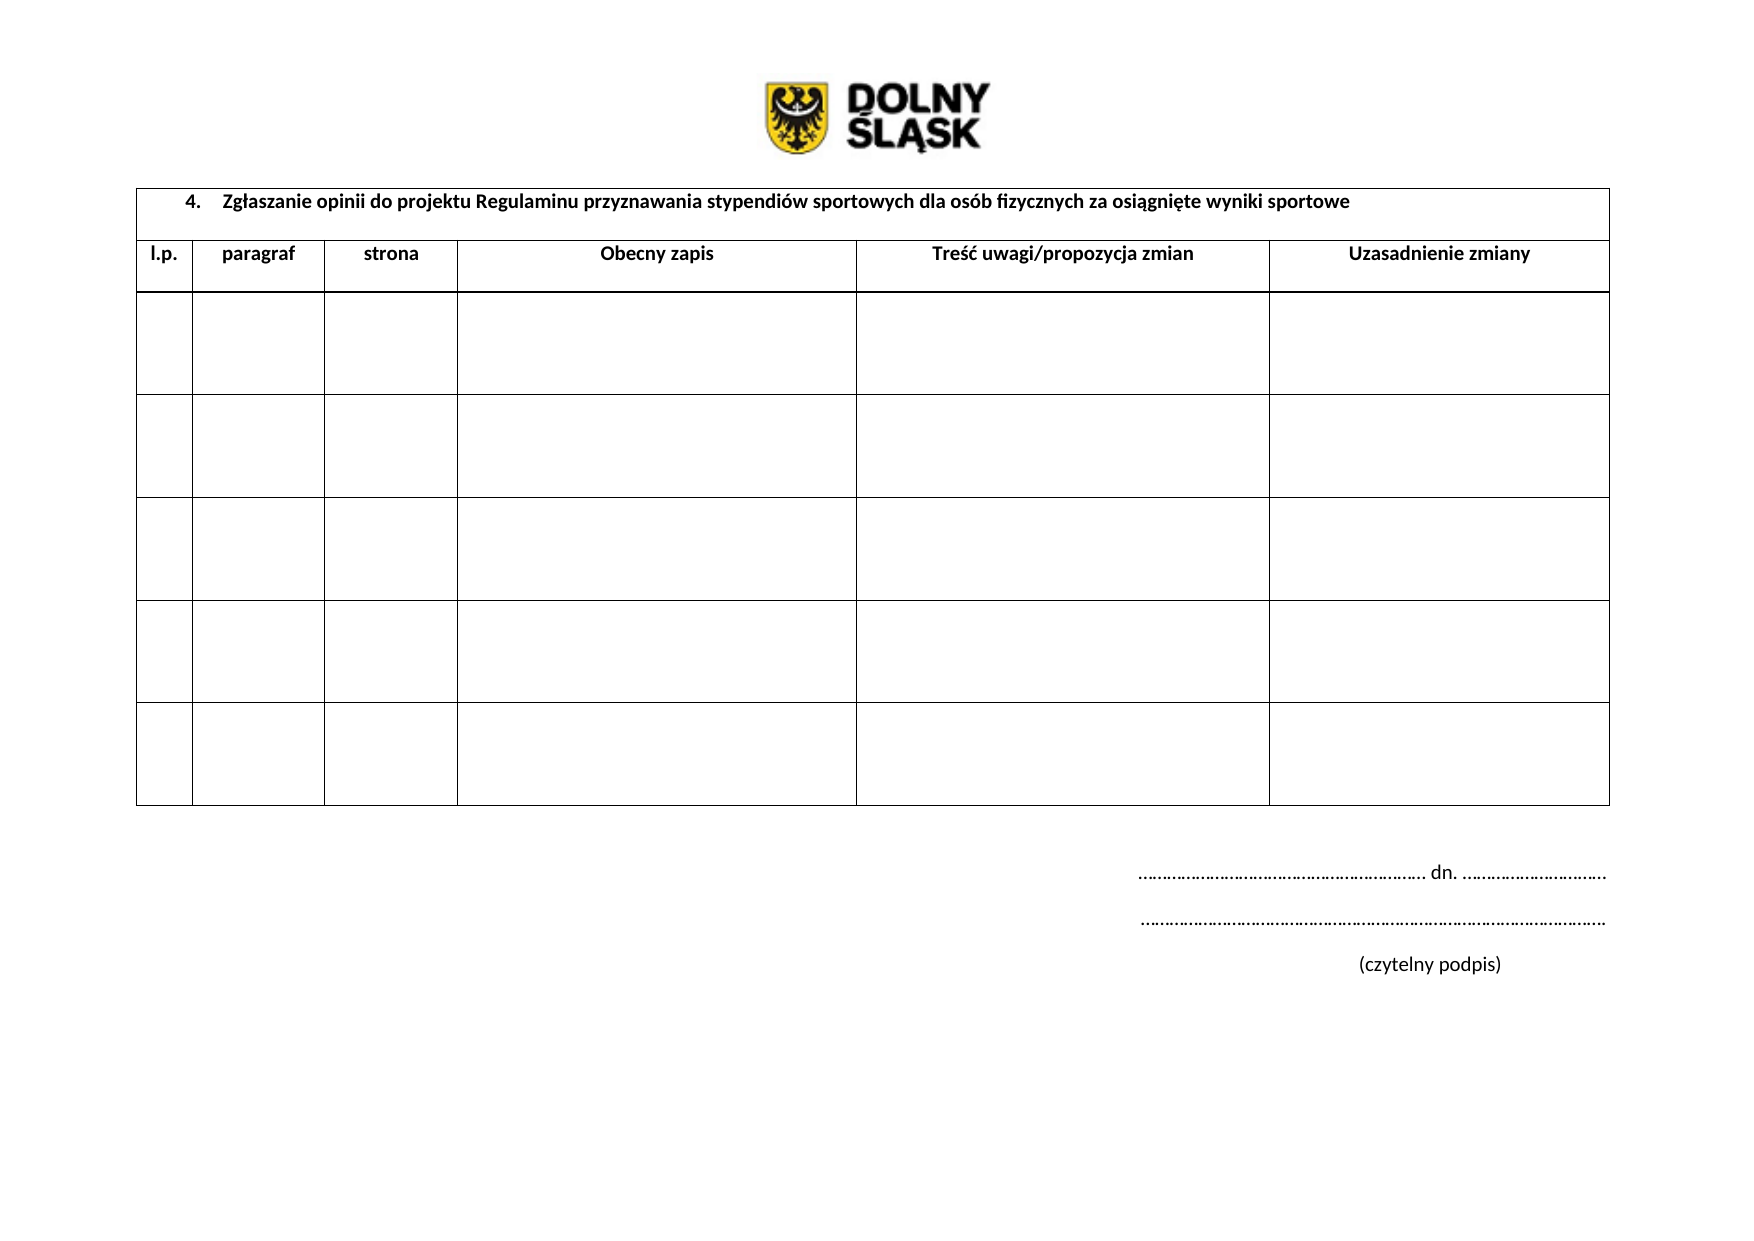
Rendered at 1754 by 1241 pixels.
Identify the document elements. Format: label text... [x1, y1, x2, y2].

table_cell [857, 498, 1269, 599]
table_cell [137, 293, 192, 394]
table_cell Uzasadnienie zmiany [1270, 241, 1609, 291]
table_cell [458, 395, 856, 497]
table_cell [325, 395, 457, 497]
table_cell [458, 703, 856, 805]
table_cell [193, 395, 324, 497]
table_cell strona [325, 241, 457, 291]
text (czytelny podpis) [1180, 952, 1606, 977]
table_cell [1270, 498, 1609, 599]
table_cell [458, 498, 856, 599]
table_cell paragraf [193, 241, 324, 291]
table_cell [857, 293, 1269, 394]
text ……………………………………………………………………………………. [148, 905, 1606, 931]
table_cell [325, 293, 457, 394]
table_cell [857, 703, 1269, 805]
table_cell l.p. [137, 241, 192, 291]
table_cell [137, 395, 192, 497]
table_cell [1270, 601, 1609, 702]
table_cell [1270, 293, 1609, 394]
table_cell [137, 703, 192, 805]
table_cell [458, 293, 856, 394]
table_cell [325, 703, 457, 805]
table_cell [137, 601, 192, 702]
table_cell [193, 498, 324, 599]
table_cell [857, 601, 1269, 702]
table_cell Treść uwagi/propozycja zmian [857, 241, 1269, 291]
text …………………………………………………… dn. ………………………… [148, 859, 1606, 884]
table_cell [1270, 395, 1609, 497]
table_cell [137, 498, 192, 599]
table_cell Obecny zapis [458, 241, 856, 291]
table_cell [193, 601, 324, 702]
picture [756, 73, 998, 160]
table_cell [1270, 703, 1609, 805]
table_cell [857, 395, 1269, 497]
table_cell [193, 293, 324, 394]
table_cell [193, 703, 324, 805]
table_cell [325, 498, 457, 599]
table_cell [458, 601, 856, 702]
table_cell [325, 601, 457, 702]
table_header Zgłaszanie opinii do projektu Regulaminu przyznawania stypendiów sportowych dla osób fizycznych za osiągnięte wyniki sportowe [137, 189, 1609, 239]
